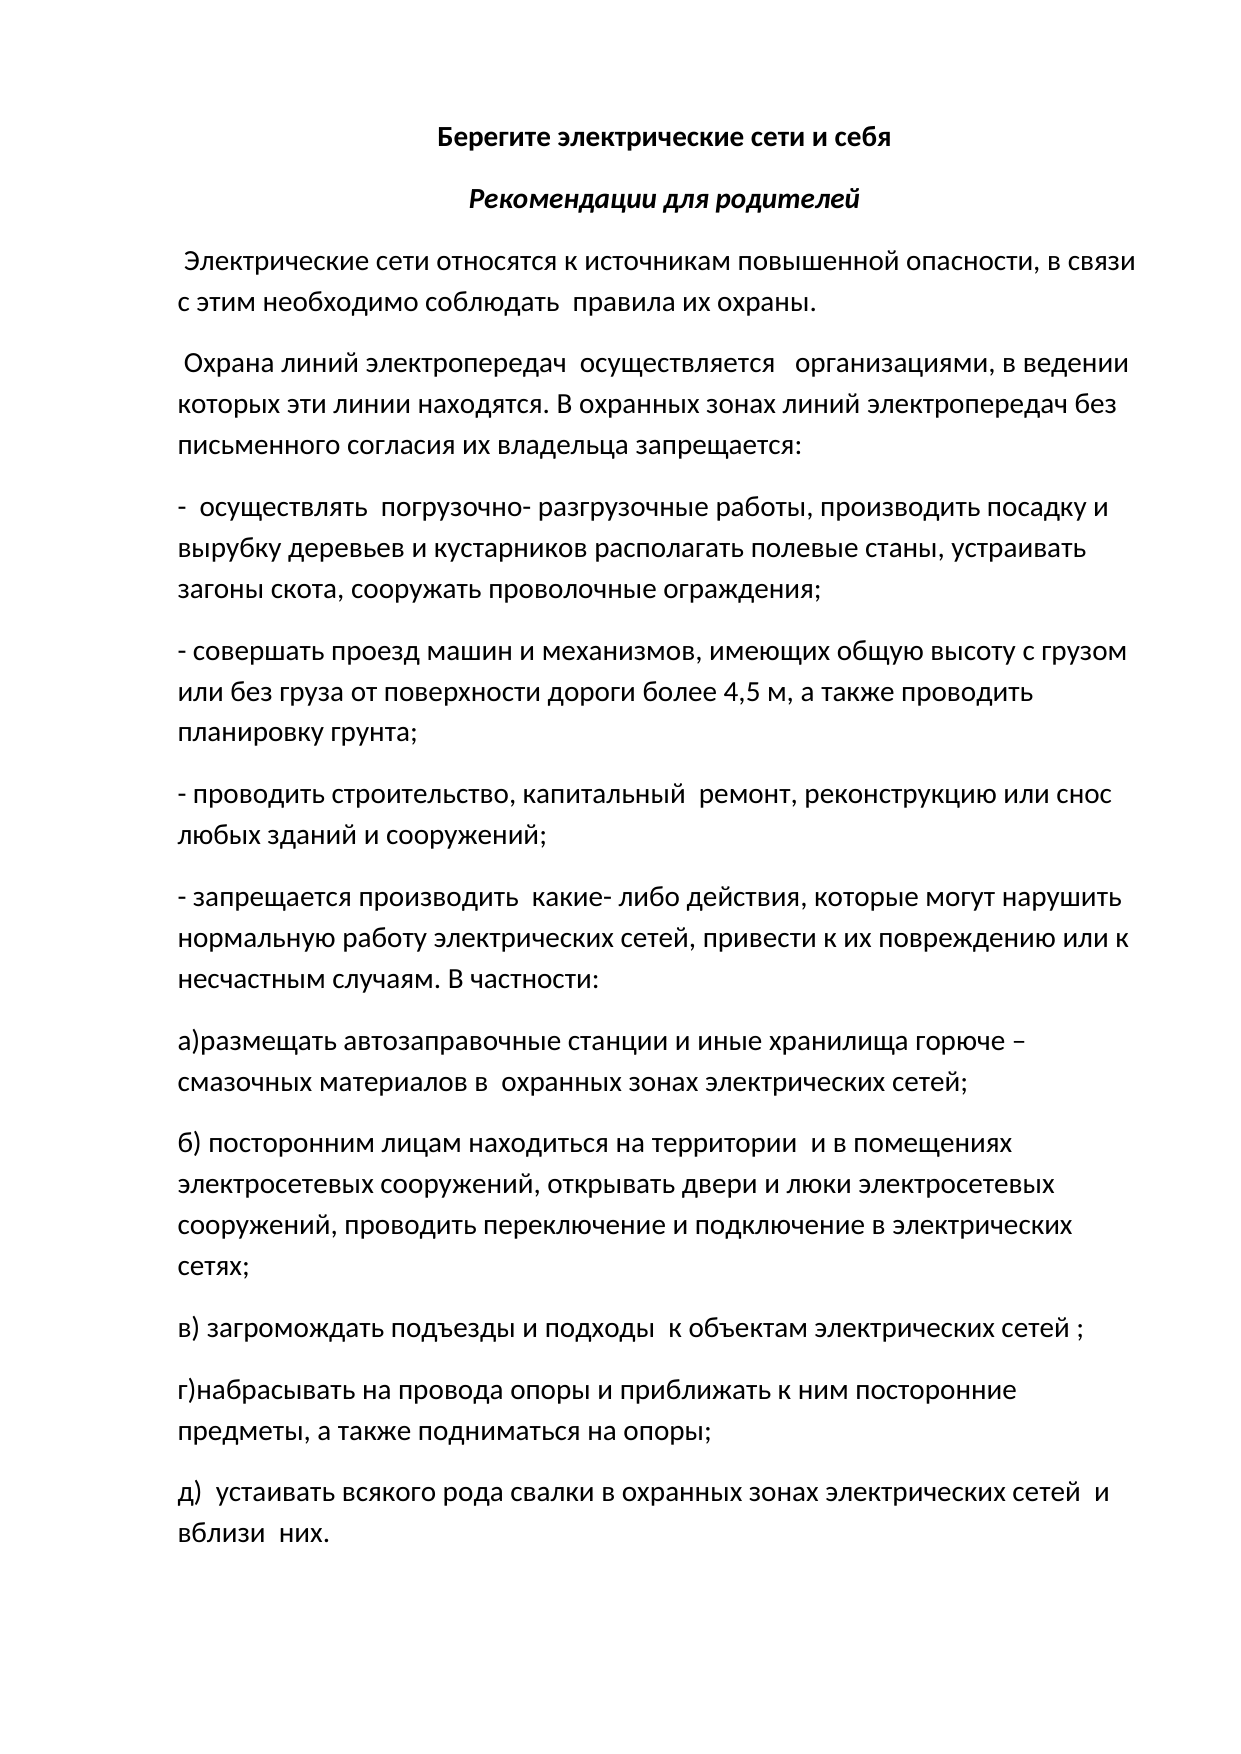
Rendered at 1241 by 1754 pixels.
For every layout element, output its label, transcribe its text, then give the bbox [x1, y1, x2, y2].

text б) посторонним лицам находиться на территории и в помещениях электросетевых сооружений, открывать двери и люки электросетевых сооружений, проводить переключение и подключение в электрических сетях; [177, 1124, 1152, 1283]
text Рекомендации для родителей [177, 180, 1152, 216]
text Охрана линий электропередач осуществляется организациями, в ведении которых эти линии находятся. В охранных зонах линий электропередач без письменного согласия их владельца запрещается: [177, 344, 1152, 462]
text а)размещать автозаправочные станции и иные хранилища горюче – смазочных материалов в охранных зонах электрических сетей; [177, 1022, 1152, 1098]
text - запрещается производить какие- либо действия, которые могут нарушить нормальную работу электрических сетей, привести к их повреждению или к несчастным случаям. В частности: [177, 878, 1152, 996]
text - проводить строительство, капитальный ремонт, реконструкцию или снос любых зданий и сооружений; [177, 775, 1152, 852]
text Электрические сети относятся к источникам повышенной опасности, в связи с этим необходимо соблюдать правила их охраны. [177, 242, 1152, 318]
text д) устаивать всякого рода свалки в охранных зонах электрических сетей и вблизи них. [177, 1473, 1152, 1550]
text Берегите электрические сети и себя [177, 118, 1152, 154]
text - осуществлять погрузочно- разгрузочные работы, производить посадку и вырубку деревьев и кустарников располагать полевые станы, устраивать загоны скота, сооружать проволочные ограждения; [177, 488, 1152, 606]
text - совершать проезд машин и механизмов, имеющих общую высоту с грузом или без груза от поверхности дороги более 4,5 м, а также проводить планировку грунта; [177, 632, 1152, 749]
text в) загромождать подъезды и подходы к объектам электрических сетей ; [177, 1309, 1152, 1344]
text г)набрасывать на провода опоры и приближать к ним посторонние предметы, а также подниматься на опоры; [177, 1371, 1152, 1447]
